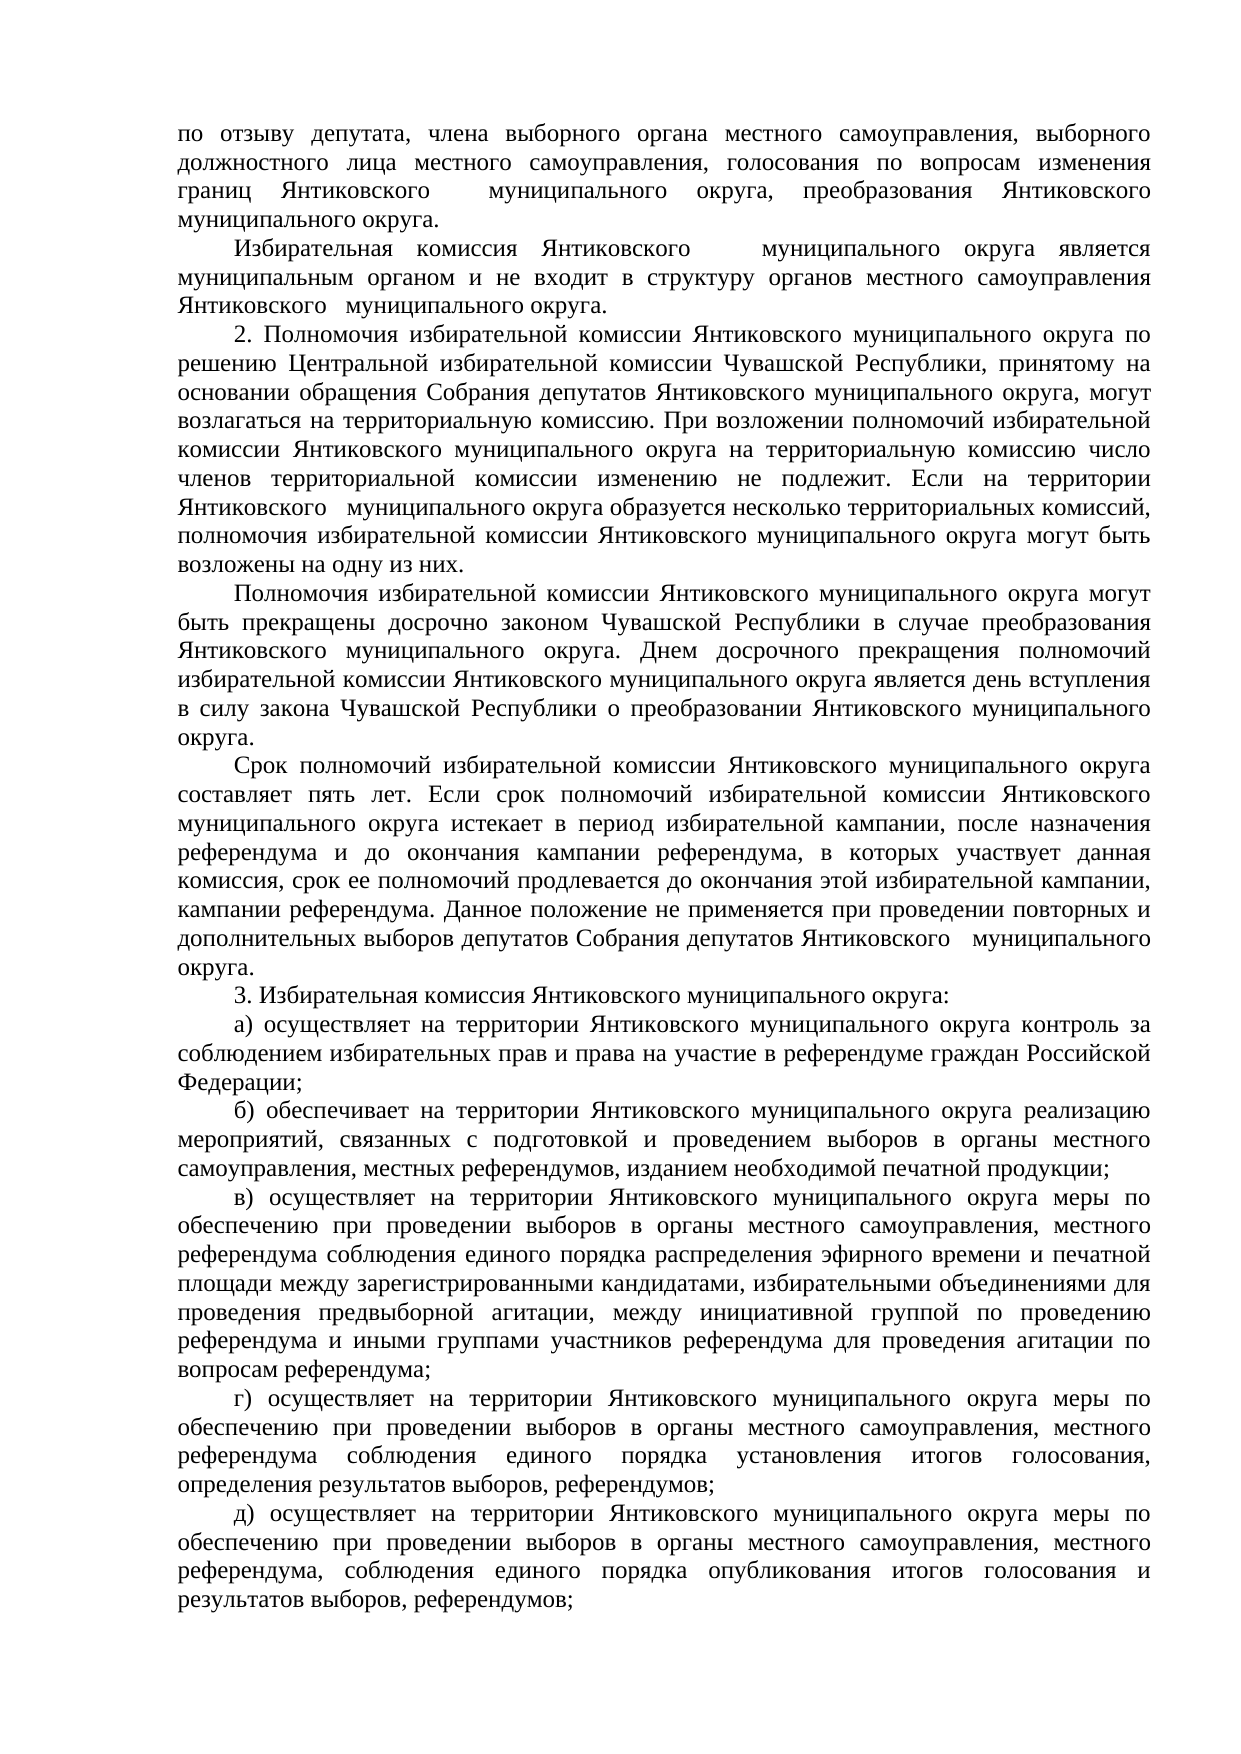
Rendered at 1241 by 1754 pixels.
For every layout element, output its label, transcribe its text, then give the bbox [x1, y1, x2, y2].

text 3. Избирательная комиссия Янтиковского муниципального округа: [177, 981, 1152, 1009]
text д) осуществляет на территории Янтиковского муниципального округа меры по обеспечению при проведении выборов в органы местного самоуправления, местного референдума, соблюдения единого порядка опубликования итогов голосования и результатов выборов, референдумов; [177, 1498, 1152, 1613]
text 2. Полномочия избирательной комиссии Янтиковского муниципального округа по решению Центральной избирательной комиссии Чувашской Республики, принятому на основании обращения Собрания депутатов Янтиковского муниципального округа, могут возлагаться на территориальную комиссию. При возложении полномочий избирательной комиссии Янтиковского муниципального округа на территориальную комиссию число членов территориальной комиссии изменению не подлежит. Если на территории Янтиковского муниципального округа образуется несколько территориальных комиссий, полномочия избирательной комиссии Янтиковского муниципального округа могут быть возложены на одну из них. [177, 319, 1152, 578]
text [177, 118, 1152, 233]
text б) обеспечивает на территории Янтиковского муниципального округа реализацию мероприятий, связанных с подготовкой и проведением выборов в органы местного самоуправления, местных референдумов, изданием необходимой печатной продукции; [177, 1096, 1152, 1182]
text Избирательная комиссия Янтиковского муниципального округа является муниципальным органом и не входит в структуру органов местного самоуправления Янтиковского муниципального округа. [177, 233, 1152, 319]
text г) осуществляет на территории Янтиковского муниципального округа меры по обеспечению при проведении выборов в органы местного самоуправления, местного референдума соблюдения единого порядка установления итогов голосования, определения результатов выборов, референдумов; [177, 1383, 1152, 1498]
text а) осуществляет на территории Янтиковского муниципального округа контроль за соблюдением избирательных прав и права на участие в референдуме граждан Российской Федерации; [177, 1009, 1152, 1096]
text Полномочия избирательной комиссии Янтиковского муниципального округа могут быть прекращены досрочно законом Чувашской Республики в случае преобразования Янтиковского муниципального округа. Днем досрочного прекращения полномочий избирательной комиссии Янтиковского муниципального округа является день вступления в силу закона Чувашской Республики о преобразовании Янтиковского муниципального округа. [177, 578, 1152, 751]
text Срок полномочий избирательной комиссии Янтиковского муниципального округа составляет пять лет. Если срок полномочий избирательной комиссии Янтиковского муниципального округа истекает в период избирательной кампании, после назначения референдума и до окончания кампании референдума, в которых участвует данная комиссия, срок ее полномочий продлевается до окончания этой избирательной кампании, кампании референдума. Данное положение не применяется при проведении повторных и дополнительных выборов депутатов Собрания депутатов Янтиковского муниципального округа. [177, 751, 1152, 981]
text в) осуществляет на территории Янтиковского муниципального округа меры по обеспечению при проведении выборов в органы местного самоуправления, местного референдума соблюдения единого порядка распределения эфирного времени и печатной площади между зарегистрированными кандидатами, избирательными объединениями для проведения предвыборной агитации, между инициативной группой по проведению референдума и иными группами участников референдума для проведения агитации по вопросам референдума; [177, 1182, 1152, 1383]
